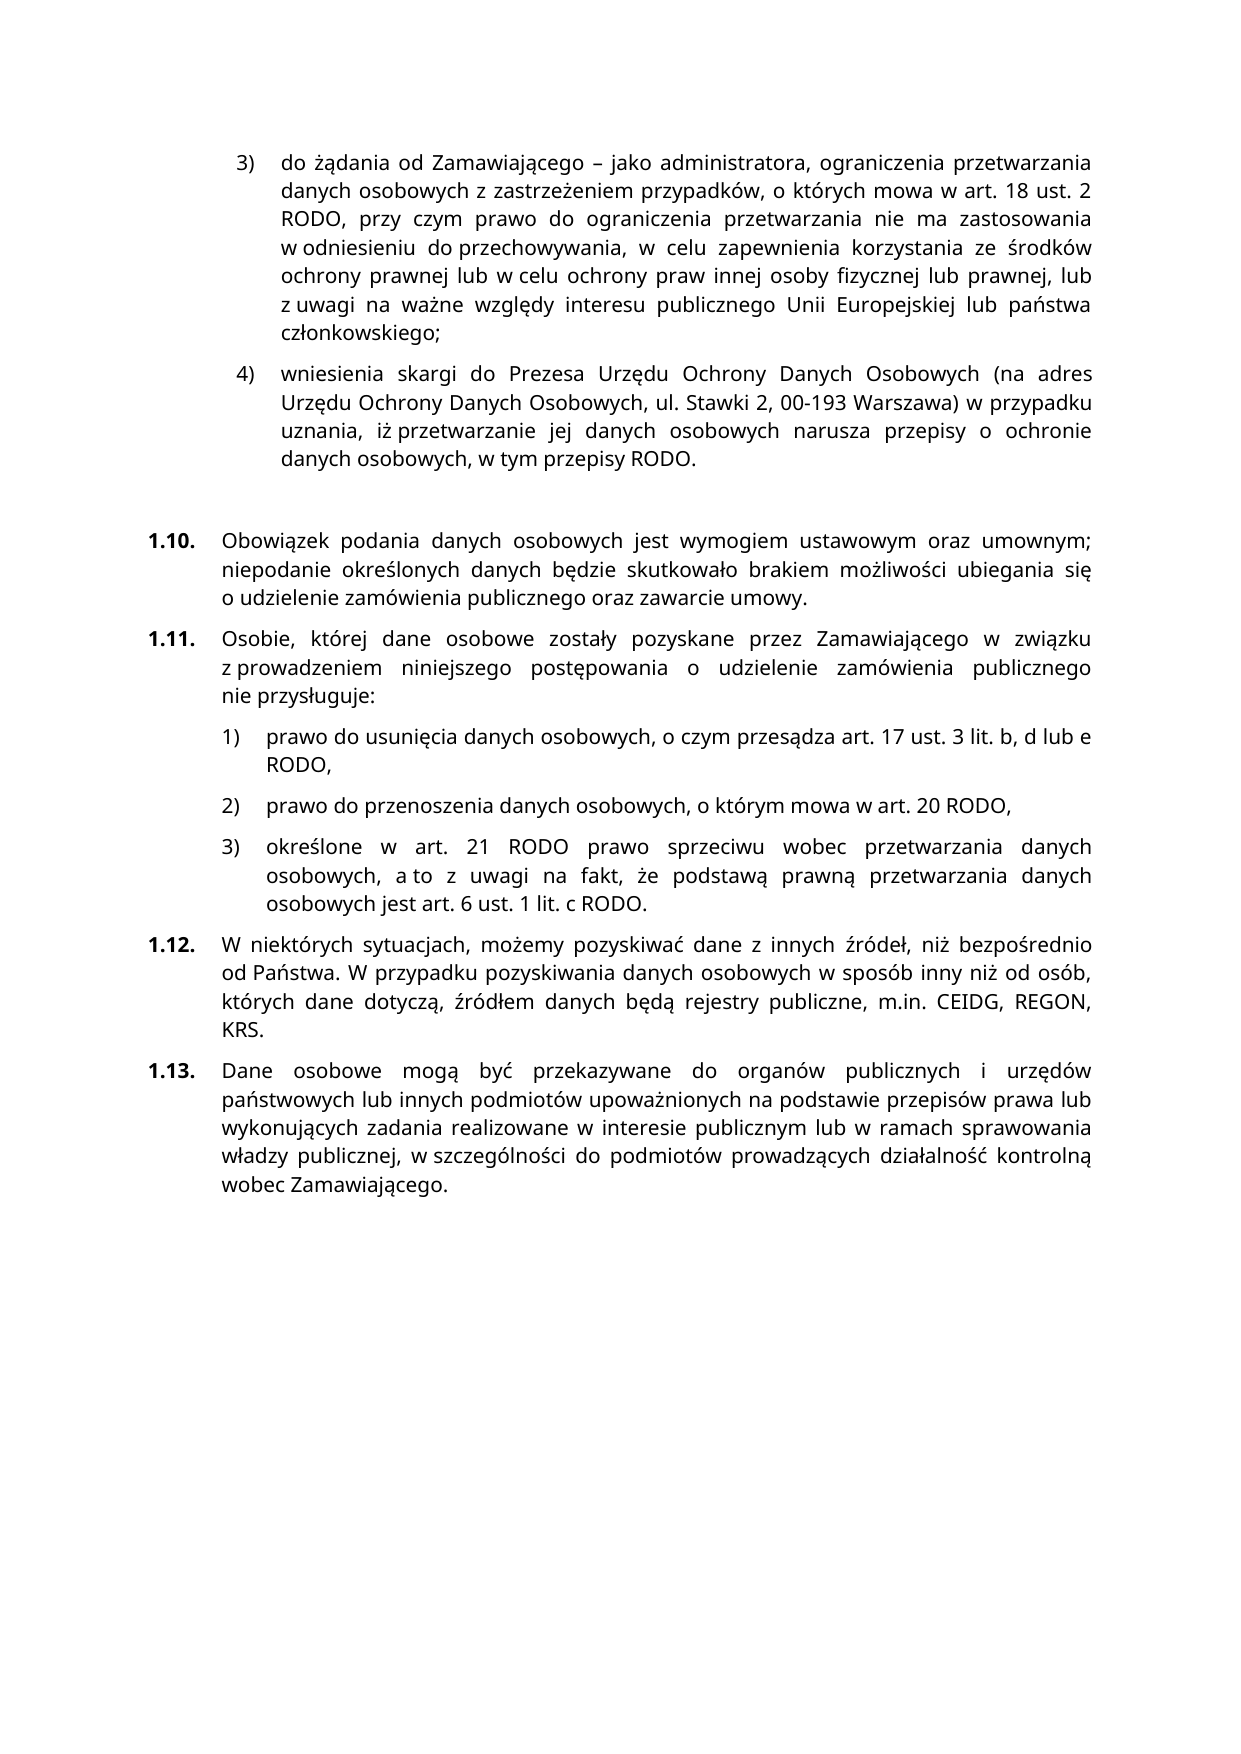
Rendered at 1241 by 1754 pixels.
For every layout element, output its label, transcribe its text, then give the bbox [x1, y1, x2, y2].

list do żądania od Zamawiającego – jako administratora, ograniczenia przetwarzania danych osobowych z zastrzeżeniem przypadków, o których mowa w art. 18 ust. 2 RODO, przy czym prawo do ograniczenia przetwarzania nie ma zastosowania w odniesieniu do przechowywania, w celu zapewnienia korzystania ze środków ochrony prawnej lub w celu ochrony praw innej osoby fizycznej lub prawnej, lub z uwagi na ważne względy interesu publicznego Unii Europejskiej lub państwa członkowskiego; [236, 148, 1093, 347]
text 3) określone w art. 21 RODO prawo sprzeciwu wobec przetwarzania danych osobowych, a to z uwagi na fakt, że podstawą prawną przetwarzania danych osobowych jest art. 6 ust. 1 lit. c RODO. [221, 832, 1093, 918]
list prawo do usunięcia danych osobowych, o czym przesądza art. 17 ust. 3 lit. b, d lub e RODO, [221, 722, 1093, 779]
text 1.10. Obowiązek podania danych osobowych jest wymogiem ustawowym oraz umownym; niepodanie określonych danych będzie skutkowało brakiem możliwości ubiegania się o udzielenie zamówienia publicznego oraz zawarcie umowy. [148, 526, 1093, 612]
list wniesienia skargi do Prezesa Urzędu Ochrony Danych Osobowych (na adres Urzędu Ochrony Danych Osobowych, ul. Stawki 2, 00-193 Warszawa) w przypadku uznania, iż przetwarzanie jej danych osobowych narusza przepisy o ochronie danych osobowych, w tym przepisy RODO. [236, 359, 1093, 473]
text 2) prawo do przenoszenia danych osobowych, o którym mowa w art. 20 RODO, [221, 791, 1093, 820]
text 1.13. Dane osobowe mogą być przekazywane do organów publicznych i urzędów państwowych lub innych podmiotów upoważnionych na podstawie przepisów prawa lub wykonujących zadania realizowane w interesie publicznym lub w ramach sprawowania władzy publicznej, w szczególności do podmiotów prowadzących działalność kontrolną wobec Zamawiającego. [148, 1056, 1093, 1198]
text 1.12. W niektórych sytuacjach, możemy pozyskiwać dane z innych źródeł, niż bezpośrednio od Państwa. W przypadku pozyskiwania danych osobowych w sposób inny niż od osób, których dane dotyczą, źródłem danych będą rejestry publiczne, m.in. CEIDG, REGON, KRS. [148, 930, 1093, 1044]
text 1.11. Osobie, której dane osobowe zostały pozyskane przez Zamawiającego w związku z prowadzeniem niniejszego postępowania o udzielenie zamówienia publicznego nie przysługuje: [148, 624, 1093, 709]
